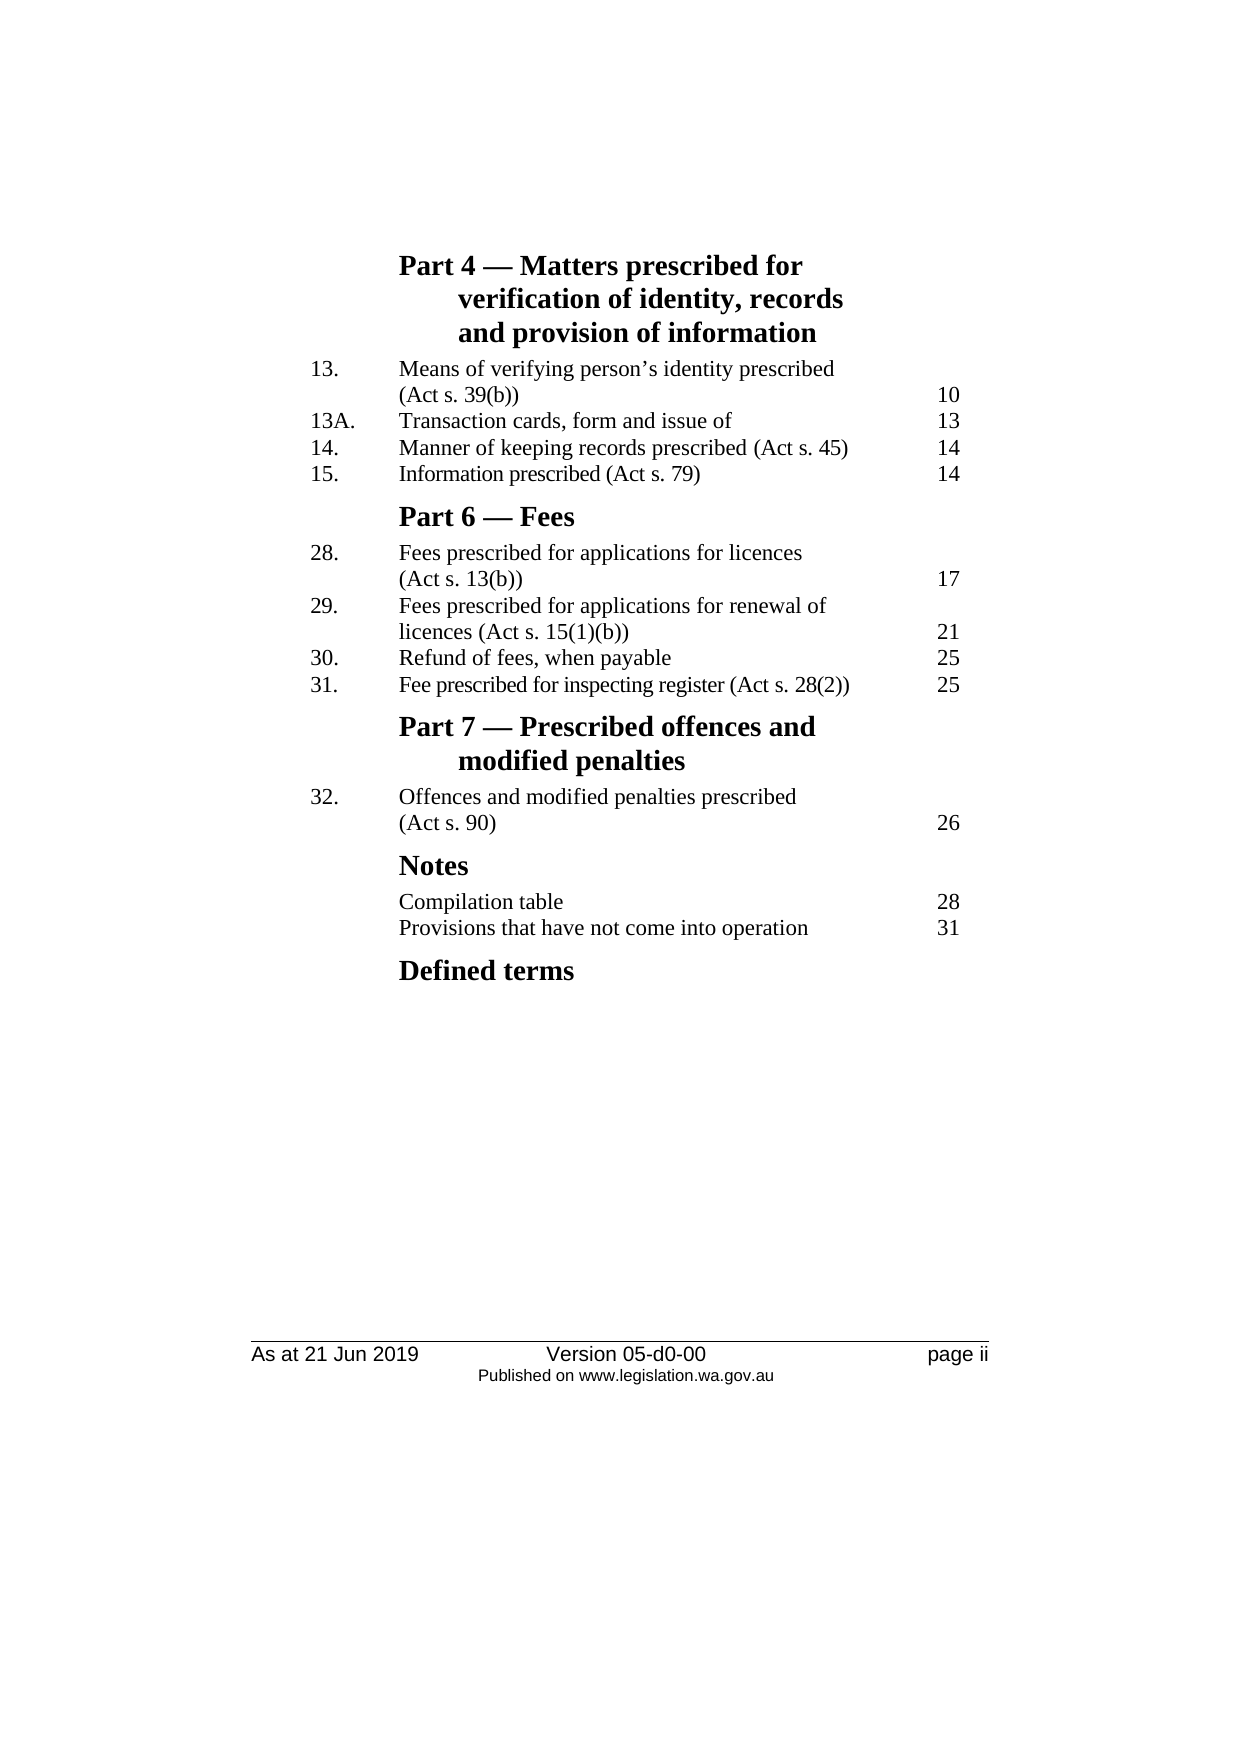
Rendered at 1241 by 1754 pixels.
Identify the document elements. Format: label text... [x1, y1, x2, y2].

text Compilation table 28 [310, 888, 871, 914]
text Defined terms [399, 953, 871, 987]
text 30. Refund of fees, when payable 25 [310, 644, 871, 671]
text 29. Fees prescribed for applications for renewal of licences (Act s. 15(1)(b)) 21 [310, 592, 871, 644]
text 14. Manner of keeping records prescribed (Act s. 45) 14 [310, 434, 871, 460]
text Provisions that have not come into operation 31 [310, 914, 871, 941]
text Notes [399, 848, 871, 882]
text Part 7 — Prescribed offences and modified penalties [399, 709, 871, 777]
text Part 4 — Matters prescribed for verification of identity, records and provision of information [399, 248, 871, 349]
text Part 6 — Fees [399, 499, 871, 533]
text 32. Offences and modified penalties prescribed (Act s. 90) 26 [310, 783, 871, 836]
text 31. Fee prescribed for inspecting register (Act s. 28(2)) 25 [310, 671, 871, 697]
text 15. Information prescribed (Act s. 79) 14 [310, 460, 871, 487]
text 13A. Transaction cards, form and issue of 13 [310, 408, 871, 434]
text 13. Means of verifying person’s identity prescribed (Act s. 39(b)) 10 [310, 355, 871, 408]
text 28. Fees prescribed for applications for licences (Act s. 13(b)) 17 [310, 539, 871, 592]
